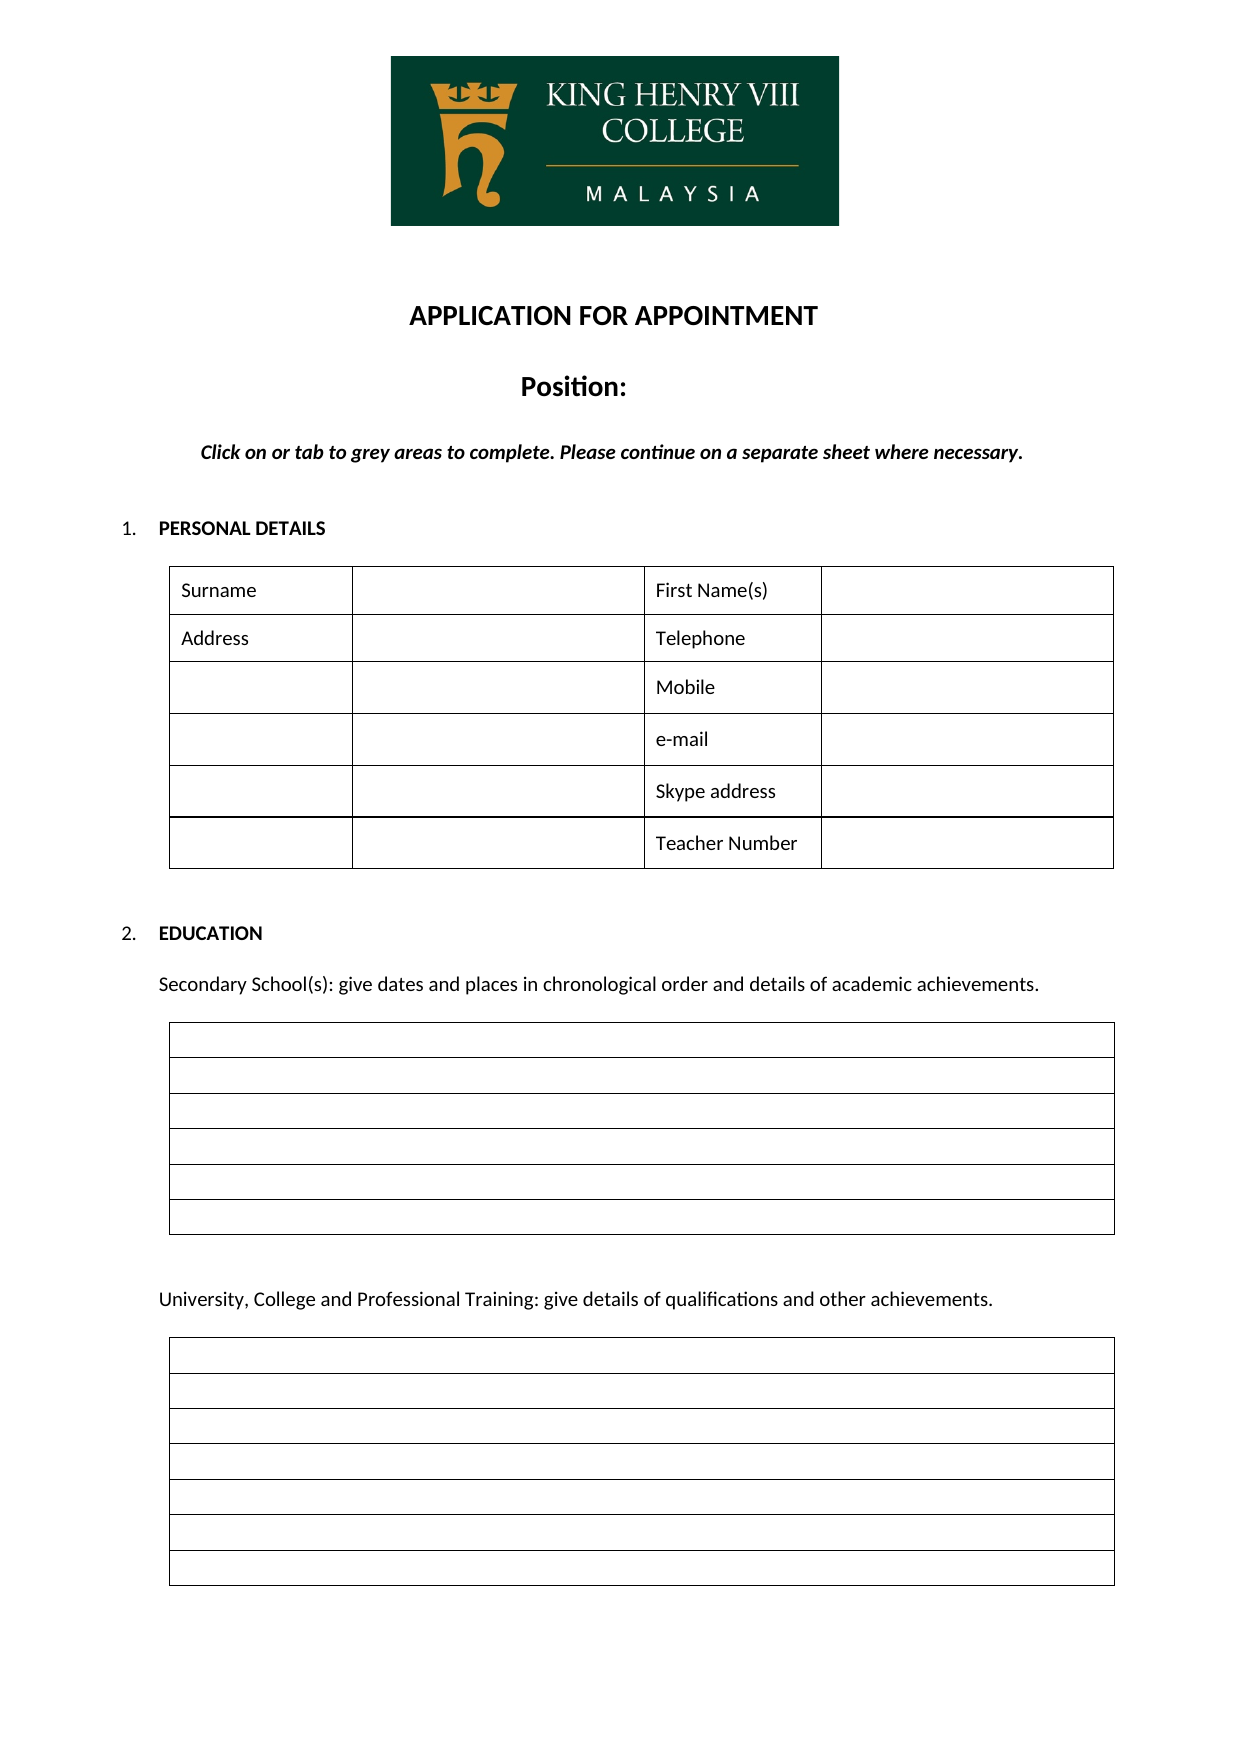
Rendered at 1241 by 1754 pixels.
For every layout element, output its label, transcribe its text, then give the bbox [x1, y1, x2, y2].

subtitle APPLICATION FOR APPOINTMENT [83, 297, 1144, 332]
table_cell [822, 714, 1113, 764]
table_cell [170, 1409, 1114, 1443]
table_cell [170, 662, 352, 713]
table_cell [353, 662, 644, 713]
text Secondary School(s): give dates and places in chronological order and details of academic achievements. [158, 971, 1144, 996]
table_cell [170, 1165, 1114, 1199]
table_cell [170, 1129, 1114, 1163]
table_header [353, 567, 644, 613]
table_header [822, 567, 1113, 613]
table_cell [822, 818, 1113, 868]
table_cell [170, 766, 352, 816]
subtitle Click on or tab to grey areas to complete. Please continue on a separate sheet where necessary. [83, 439, 1144, 464]
table_cell Skype address [645, 766, 821, 816]
table_cell [353, 818, 644, 868]
table_cell [170, 1480, 1114, 1514]
table_cell [353, 766, 644, 816]
list EDUCATION [121, 920, 1144, 946]
table_cell Teacher Number [645, 818, 821, 868]
table_header [170, 1338, 1114, 1372]
table_cell [170, 818, 352, 868]
table_header [170, 1023, 1114, 1057]
table_cell [170, 1094, 1114, 1128]
table_cell [353, 615, 644, 661]
table_cell [170, 1551, 1114, 1585]
table_cell Telephone [645, 615, 821, 661]
table_cell [822, 615, 1113, 661]
table_cell [170, 1515, 1114, 1549]
table_header First Name(s) [645, 567, 821, 613]
table_cell [170, 714, 352, 764]
table_cell [353, 714, 644, 764]
table_cell e-mail [645, 714, 821, 764]
table_cell Address [170, 615, 352, 661]
table_header Surname [170, 567, 352, 613]
table_cell [170, 1374, 1114, 1408]
list PERSONAL DETAILS [121, 515, 1144, 541]
table_cell [170, 1058, 1114, 1093]
text University, College and Professional Training: give details of qualifications and other achievements. [158, 1286, 1144, 1312]
table_cell [170, 1200, 1114, 1234]
subtitle Position: [83, 368, 1144, 403]
picture [390, 56, 840, 226]
table_cell [822, 662, 1113, 713]
table_cell Mobile [645, 662, 821, 713]
table_cell [822, 766, 1113, 816]
table_cell [170, 1444, 1114, 1479]
